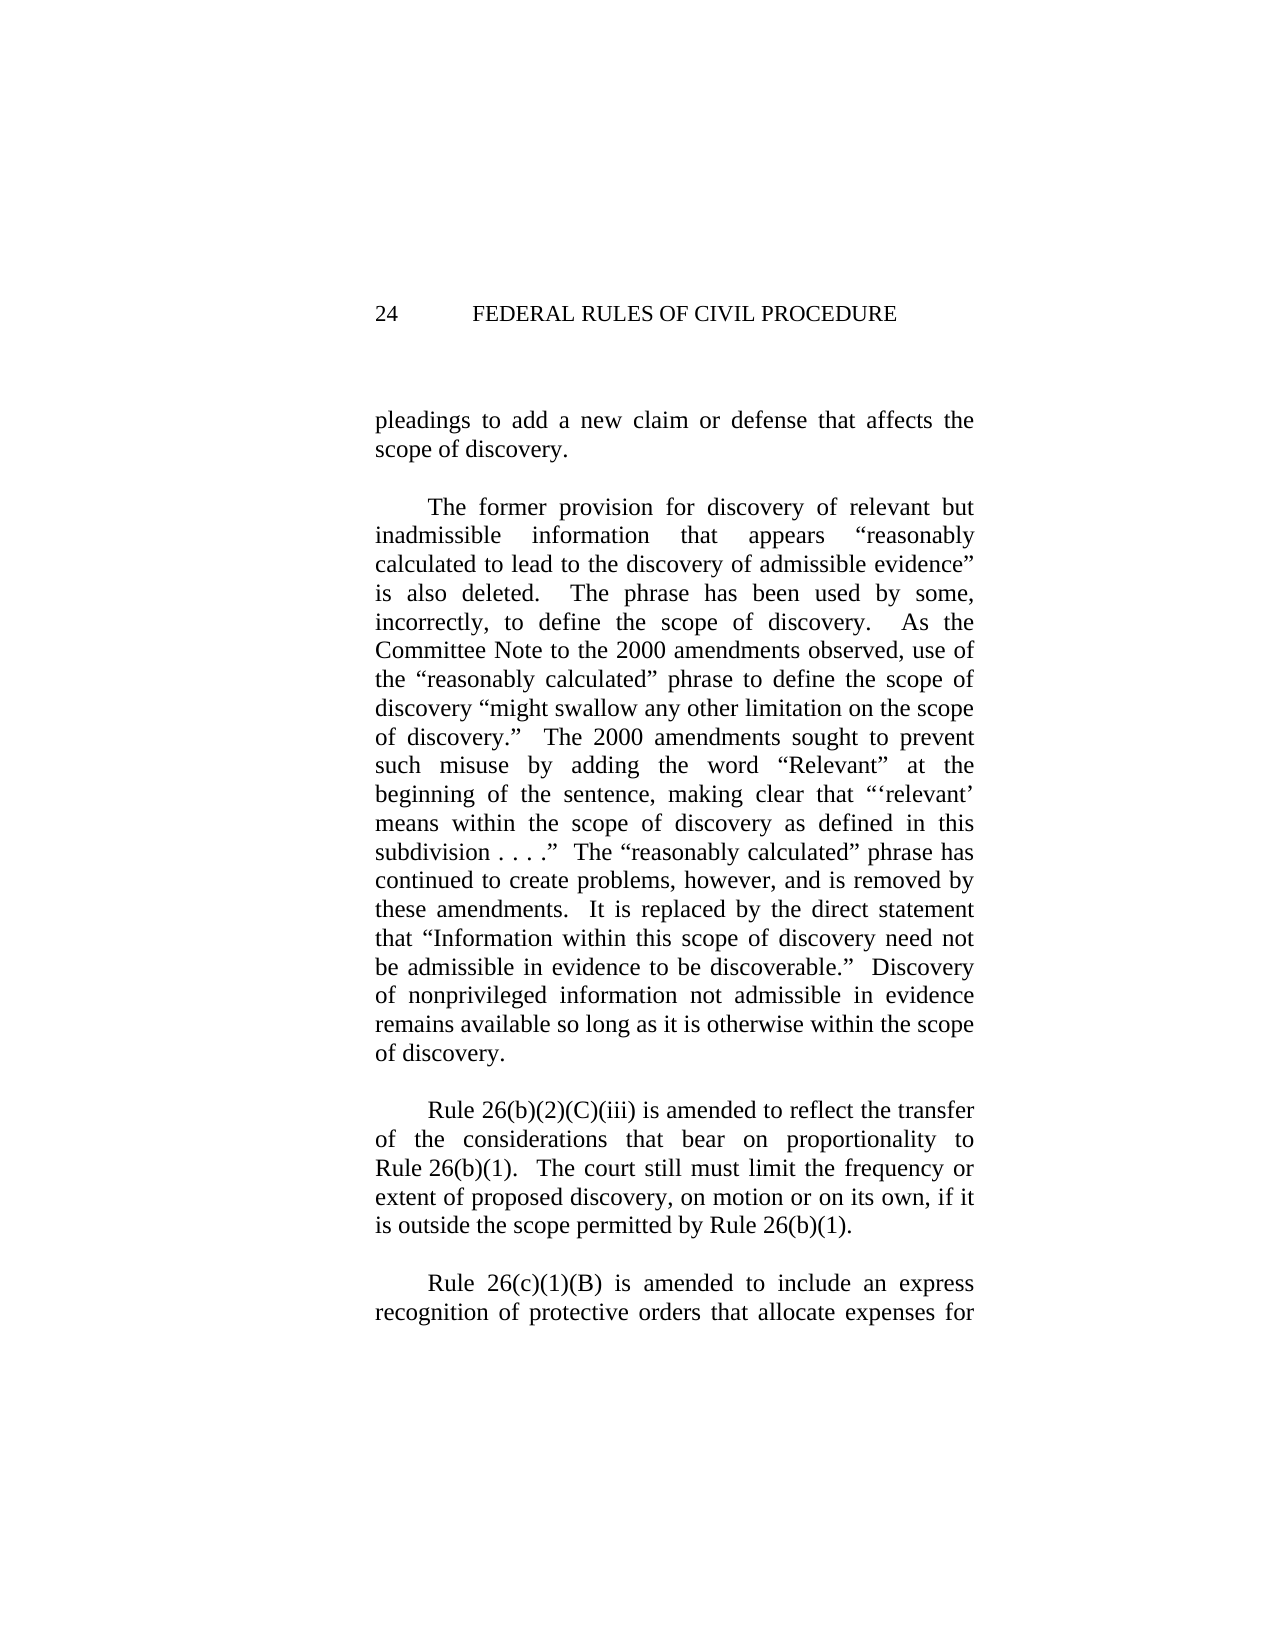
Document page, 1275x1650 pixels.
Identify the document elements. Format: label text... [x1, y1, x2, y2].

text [375, 1268, 975, 1325]
text Rule 26(b)(2)(C)(iii) is amended to reflect the transfer of the considerations that bear on proportionality to Rule 26(b)(1). The court still must limit the frequency or extent of proposed discovery, on motion or on its own, if it is outside the scope permitted by Rule 26(b)(1). [375, 1095, 975, 1239]
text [375, 405, 975, 463]
text The former provision for discovery of relevant but inadmissible information that appears “reasonably calculated to lead to the discovery of admissible evidence” is also deleted. The phrase has been used by some, incorrectly, to define the scope of discovery. As the Committee Note to the 2000 amendments observed, use of the “reasonably calculated” phrase to define the scope of discovery “might swallow any other limitation on the scope of discovery.” The 2000 amendments sought to prevent such misuse by adding the word “Relevant” at the beginning of the sentence, making clear that “‘relevant’ means within the scope of discovery as defined in this subdivision . . . .” The “reasonably calculated” phrase has continued to create problems, however, and is removed by these amendments. It is replaced by the direct statement that “Information within this scope of discovery need not be admissible in evidence to be discoverable.” Discovery of nonprivileged information not admissible in evidence remains available so long as it is otherwise within the scope of discovery. [375, 492, 975, 1067]
